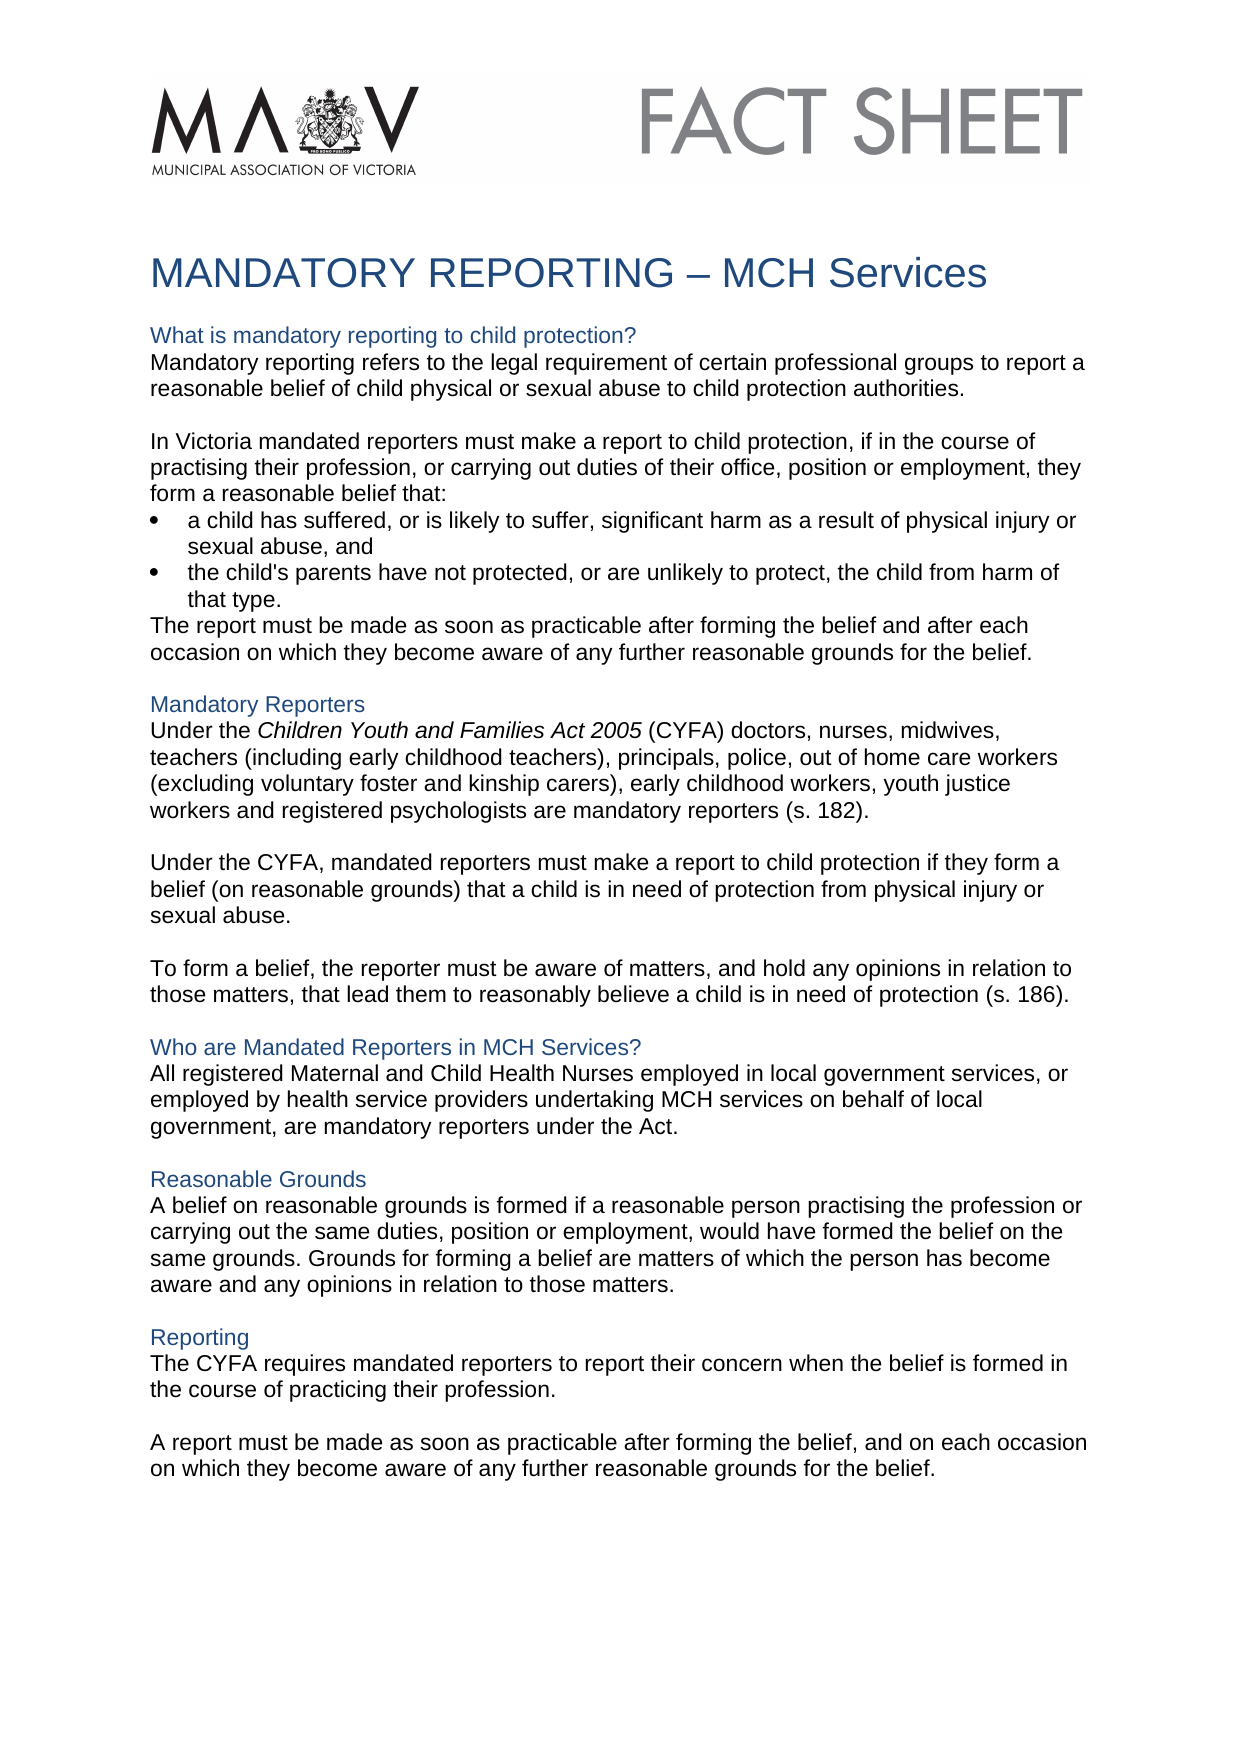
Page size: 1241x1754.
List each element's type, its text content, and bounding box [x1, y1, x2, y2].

text To form a belief, the reporter must be aware of matters, and hold any opinions in relation to those matters, that lead them to reasonably believe a child is in need of protection (s. 186). [150, 955, 1090, 1007]
picture [150, 73, 1091, 186]
text A belief on reasonable grounds is formed if a reasonable person practising the profession or carrying out the same duties, position or employment, would have formed the belief on the same grounds. Grounds for forming a belief are matters of which the person has become aware and any opinions in relation to those matters. [150, 1192, 1090, 1297]
text What is mandatory reporting to child protection? [150, 322, 1090, 348]
text Reasonable Grounds [150, 1166, 1090, 1192]
text The CYFA requires mandated reporters to report their concern when the belief is formed in the course of practicing their profession. [150, 1350, 1090, 1403]
text Mandatory Reporters [150, 691, 1090, 717]
text Mandatory reporting refers to the legal requirement of certain professional groups to report a reasonable belief of child physical or sexual abuse to child protection authorities. [150, 348, 1090, 401]
text Reporting [150, 1324, 1090, 1350]
text Who are Mandated Reporters in MCH Services? [150, 1034, 1090, 1060]
text A report must be made as soon as practicable after forming the belief, and on each occasion on which they become aware of any further reasonable grounds for the belief. [150, 1429, 1090, 1482]
list the child's parents have not protected, or are unlikely to protect, the child from harm of that type. [150, 559, 1090, 612]
list a child has suffered, or is likely to suffer, significant harm as a result of physical injury or sexual abuse, and [150, 507, 1090, 559]
text In Victoria mandated reporters must make a report to child protection, if in the course of practising their profession, or carrying out duties of their office, position or employment, they form a reasonable belief that: [150, 428, 1090, 507]
text Under the Children Youth and Families Act 2005 (CYFA) doctors, nurses, midwives, teachers (including early childhood teachers), principals, police, out of home care workers (excluding voluntary foster and kinship carers), early childhood workers, youth justice workers and registered psychologists are mandatory reporters (s. 182). [150, 717, 1090, 823]
text MANDATORY REPORTING – MCH Services [150, 248, 1090, 296]
text The report must be made as soon as practicable after forming the belief and after each occasion on which they become aware of any further reasonable grounds for the belief. [150, 612, 1090, 665]
text All registered Maternal and Child Health Nurses employed in local government services, or employed by health service providers undertaking MCH services on behalf of local government, are mandatory reporters under the Act. [150, 1060, 1090, 1139]
text Under the CYFA, mandated reporters must make a report to child protection if they form a belief (on reasonable grounds) that a child is in need of protection from physical injury or sexual abuse. [150, 849, 1090, 928]
